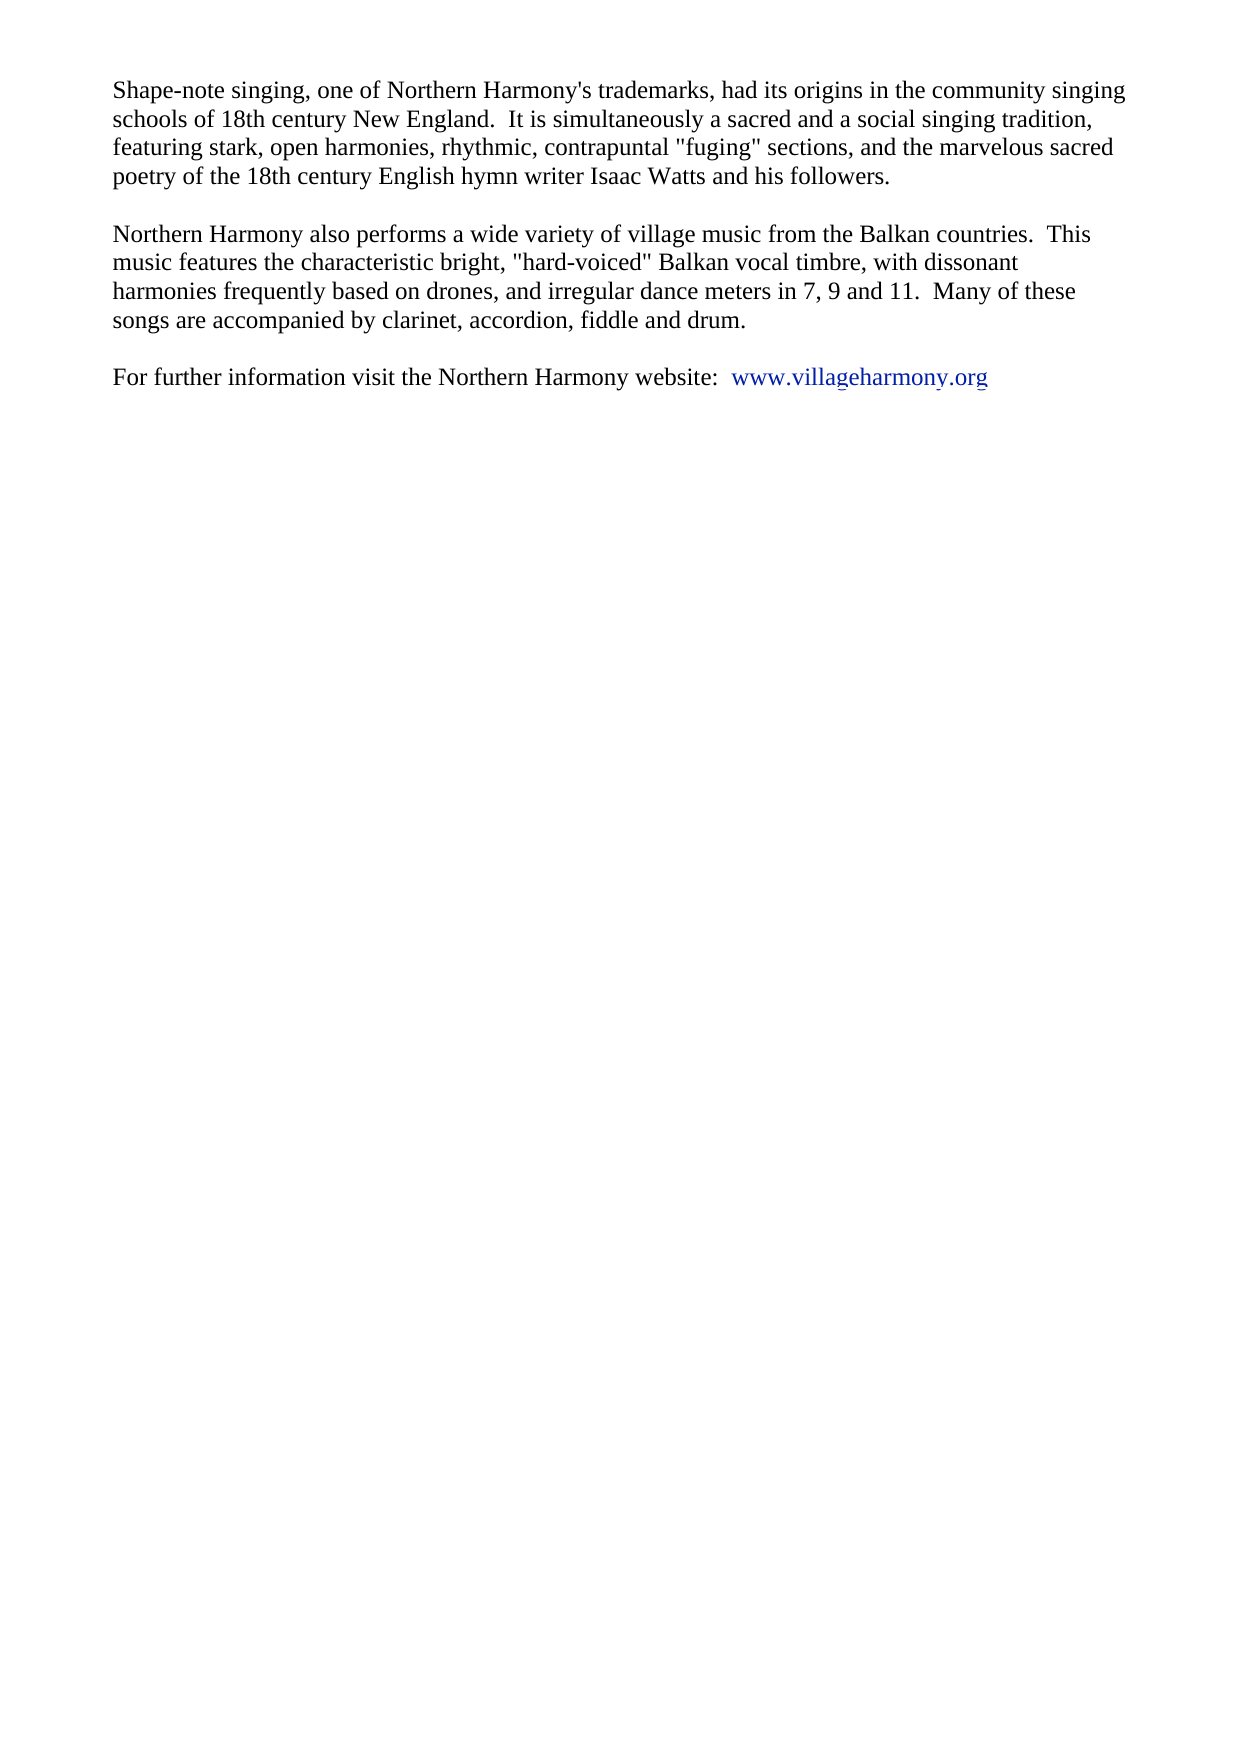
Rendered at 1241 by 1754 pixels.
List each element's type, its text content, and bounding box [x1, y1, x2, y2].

text For further information visit the Northern Harmony website: www.villageharmony.org [112, 362, 1128, 391]
text Northern Harmony also performs a wide variety of village music from the Balkan countries. This music features the characteristic bright, "hard-voiced" Balkan vocal timbre, with dissonant harmonies frequently based on drones, and irregular dance meters in 7, 9 and 11. Many of these songs are accompanied by clarinet, accordion, fiddle and drum. [112, 219, 1128, 334]
text Shape-note singing, one of Northern Harmony's trademarks, had its origins in the community singing schools of 18th century New England. It is simultaneously a sacred and a social singing tradition, featuring stark, open harmonies, rhythmic, contrapuntal "fuging" sections, and the marvelous sacred poetry of the 18th century English hymn writer Isaac Watts and his followers. [112, 75, 1128, 190]
